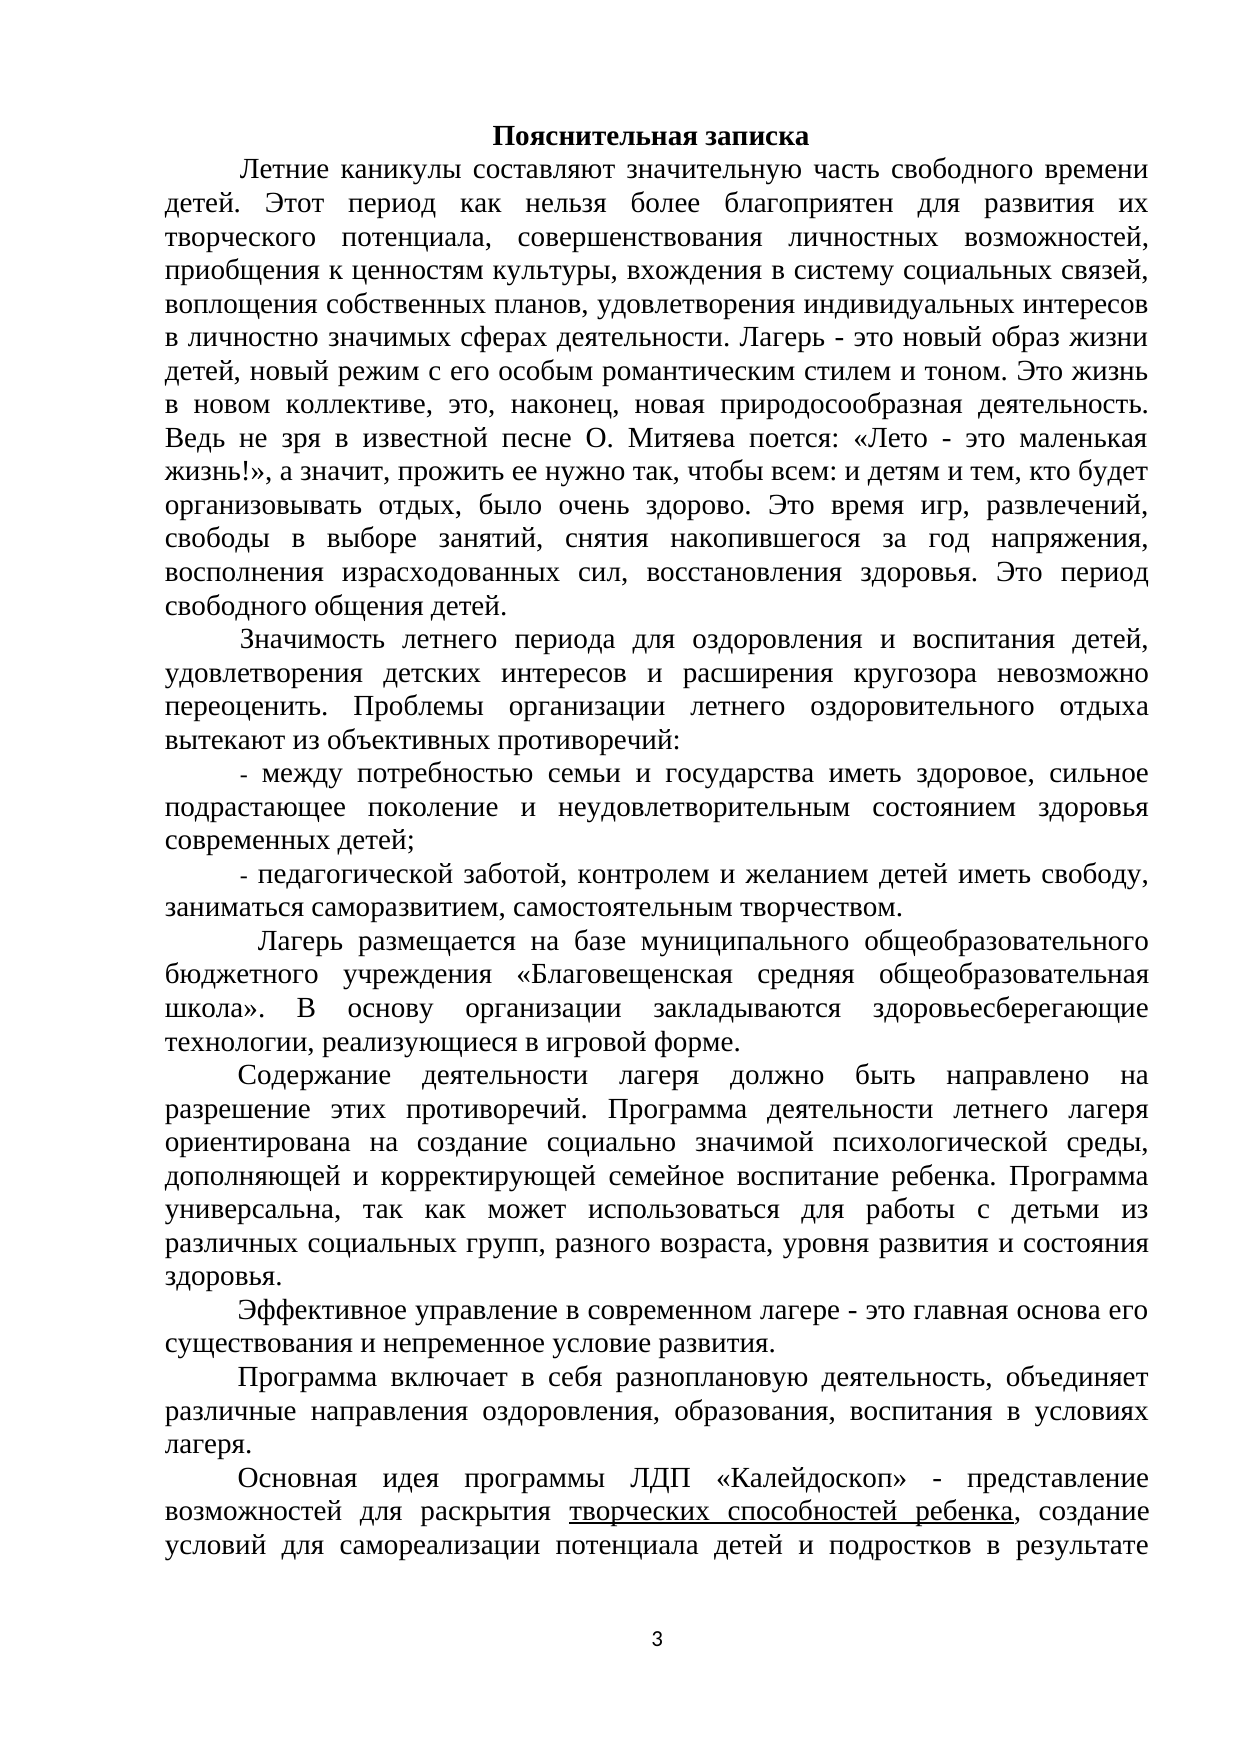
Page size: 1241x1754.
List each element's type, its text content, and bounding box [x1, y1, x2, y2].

text Летние каникулы составляют значительную часть свободного времени детей. Этот период как нельзя более благоприятен для развития их творческого потенциала, совершенствования личностных возможностей, приобщения к ценностям культуры, вхождения в систему социальных связей, воплощения собственных планов, удовлетворения индивидуальных интересов в личностно значимых сферах деятельности. Лагерь - это новый образ жизни детей, новый режим с его особым романтическим стилем и тоном. Это жизнь в новом коллективе, это, наконец, новая природосообразная деятельность. Ведь не зря в известной песне О. Митяева поется: «Лето - это маленькая жизнь!», а значит, прожить ее нужно так, чтобы всем: и детям и тем, кто будет организовывать отдых, было очень здорово. Это время игр, развлечений, свободы в выборе занятий, снятия накопившегося за год напряжения, восполнения израсходованных сил, восстановления здоровья. Это период свободного общения детей. [164, 152, 1149, 621]
list между потребностью семьи и государства иметь здоровое, сильное подрастающее поколение и неудовлетворительным состоянием здоровья современных детей; [164, 755, 1149, 856]
text Лагерь размещается на базе муниципального общеобразовательного бюджетного учреждения «Благовещенская средняя общеобразовательная школа». В основу организации закладываются здоровьесберегающие технологии, реализующиеся в игровой форме. [164, 923, 1149, 1057]
text Содержание деятельности лагеря должно быть направлено на разрешение этих противоречий. Программа деятельности летнего лагеря ориентирована на создание социально значимой психологической среды, дополняющей и корректирующей семейное воспитание ребенка. Программа универсальна, так как может использоваться для работы с детьми из различных социальных групп, разного возраста, уровня развития и состояния здоровья. [164, 1057, 1149, 1292]
text Пояснительная записка [162, 118, 1139, 152]
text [164, 1460, 1149, 1560]
text Значимость летнего периода для оздоровления и воспитания детей, удовлетворения детских интересов и расширения кругозора невозможно переоценить. Проблемы организации летнего оздоровительного отдыха вытекают из объективных противоречий: [164, 621, 1149, 755]
text Эффективное управление в современном лагере - это главная основа его существования и непременное условие развития. [164, 1292, 1149, 1359]
list педагогической заботой, контролем и желанием детей иметь свободу, заниматься саморазвитием, самостоятельным творчеством. [164, 856, 1149, 923]
text Программа включает в себя разноплановую деятельность, объединяет различные направления оздоровления, образования, воспитания в условиях лагеря. [164, 1359, 1149, 1460]
